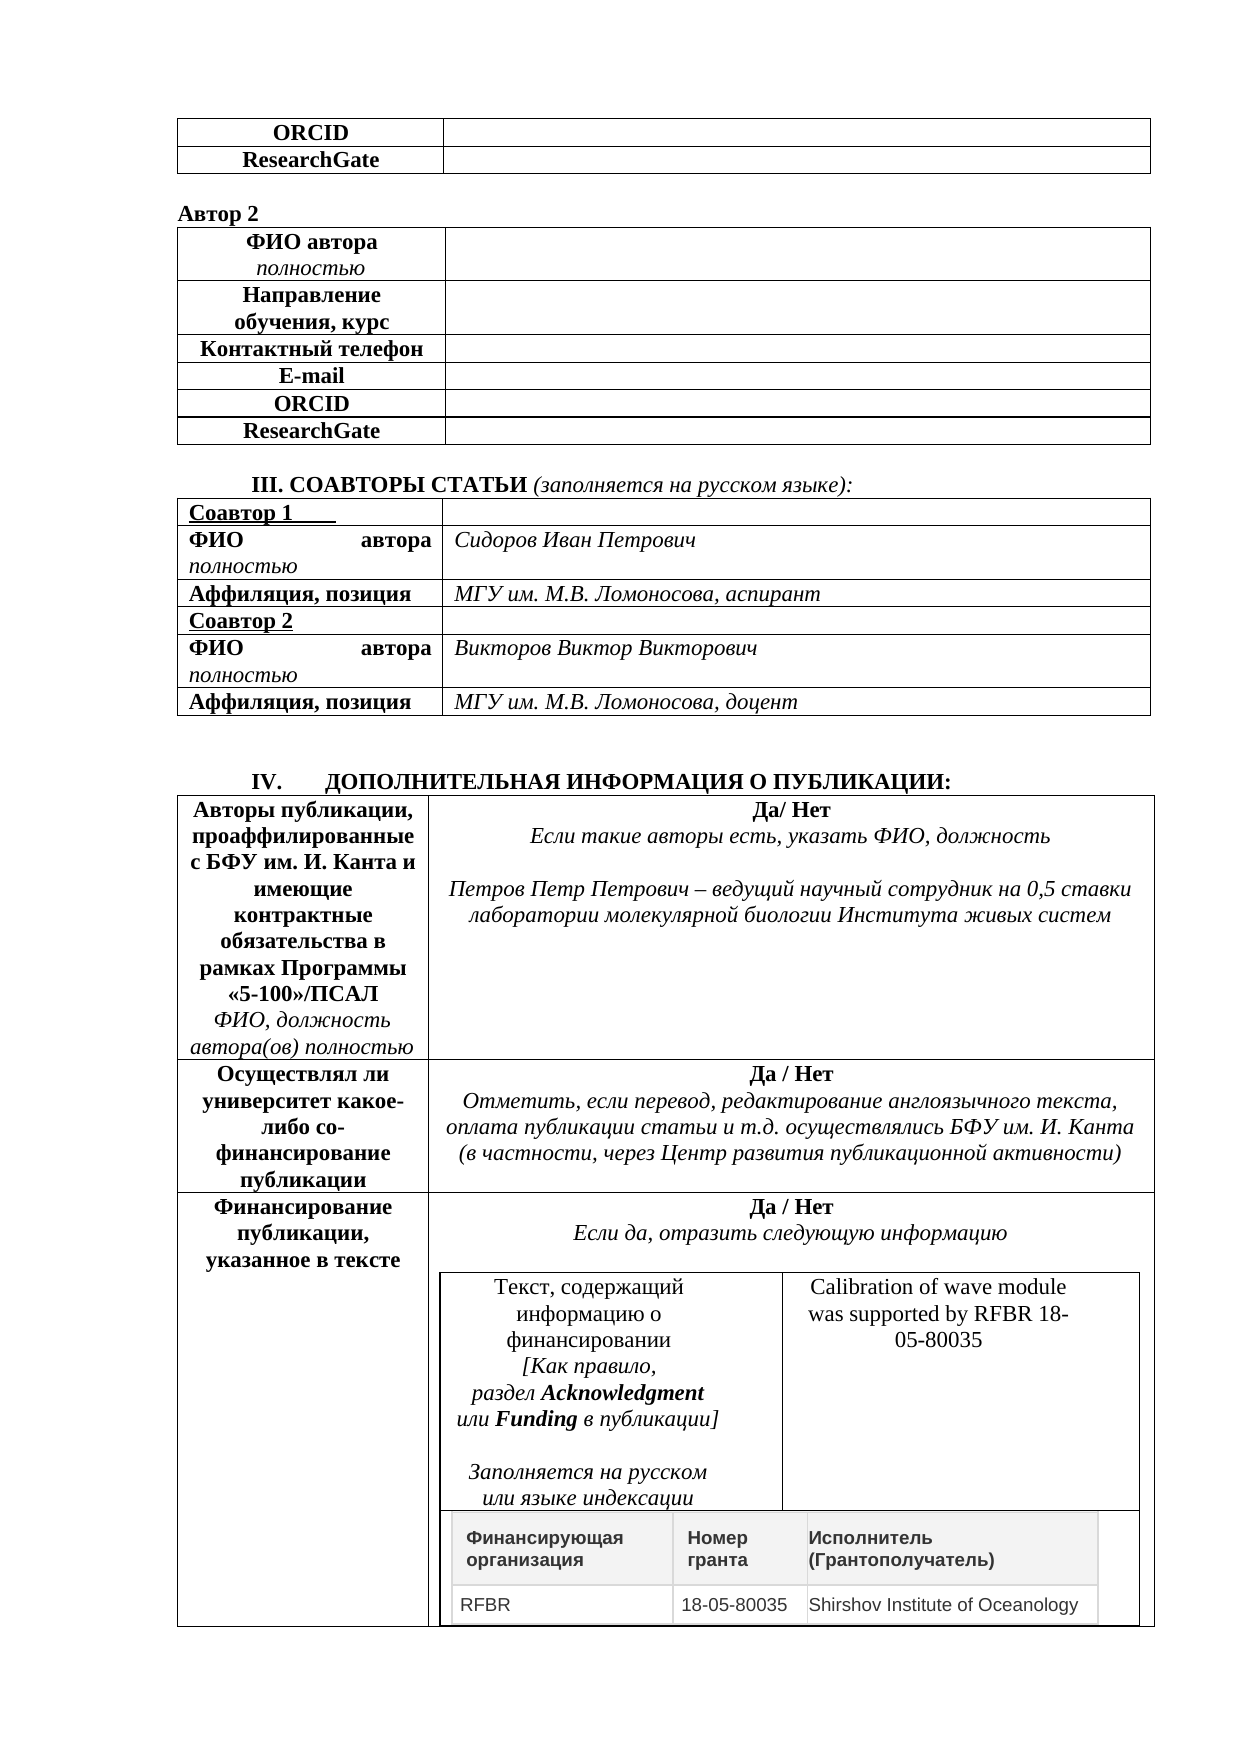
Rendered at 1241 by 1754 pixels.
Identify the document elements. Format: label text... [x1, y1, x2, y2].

table_cell Викторов Виктор Викторович [443, 635, 1150, 687]
text Автор 2 [177, 200, 1152, 227]
table_cell E-mail [178, 363, 445, 389]
table_cell Соавтор 2 [178, 607, 442, 633]
table_header ФИО автора полностью [178, 228, 445, 280]
table_cell ORCID [178, 119, 443, 146]
table_cell [446, 390, 1150, 416]
table_cell [446, 363, 1150, 389]
table_cell [446, 335, 1150, 362]
table_cell [444, 147, 1150, 173]
table_cell Направление обучения, курс [178, 281, 445, 334]
table_header [443, 499, 1150, 525]
table_cell ResearchGate [178, 147, 443, 173]
table_cell Аффиляция, позиция [178, 688, 442, 714]
table_cell [444, 119, 1150, 146]
text IV. ДОПОЛНИТЕЛЬНАЯ ИНФОРМАЦИЯ О ПУБЛИКАЦИИ: [177, 768, 1152, 795]
table_cell [443, 607, 1150, 633]
table_cell ФИО автора полностью [178, 635, 442, 687]
table_cell МГУ им. М.В. Ломоносова, доцент [443, 688, 1150, 714]
table_header [446, 228, 1150, 280]
table_cell Осуществлял ли университет какое-либо со-финансирование публикации [178, 1060, 428, 1192]
table_cell [446, 281, 1150, 334]
table_cell [446, 418, 1150, 444]
table_cell Да / Нет Если да, отразить следующую информацию [429, 1193, 1154, 1626]
table_cell Да / Нет Отметить, если перевод, редактирование англоязычного текста, оплата публикации статьи и т.д. осуществлялись БФУ им. И. Канта (в частности, через Центр развития публикационной активности) [429, 1060, 1154, 1192]
table_cell ORCID [178, 390, 445, 416]
table_header Соавтор 1 [178, 499, 442, 525]
text III. СОАВТОРЫ СТАТЬИ (заполняется на русском языке): [177, 471, 1152, 497]
table_cell ResearchGate [178, 418, 445, 444]
table_cell Контактный телефон [178, 335, 445, 362]
table_cell МГУ им. М.В. Ломоносова, аспирант [443, 580, 1150, 606]
table_cell Финансирование публикации, указанное в тексте [178, 1193, 428, 1626]
table_cell Аффиляция, позиция [178, 580, 442, 606]
table_header Авторы публикации, проаффилированные с БФУ им. И. Канта и имеющие контрактные обязательства в рамках Программы «5-100»/ПСАЛ ФИО, должность автора(ов) полностью [178, 796, 428, 1059]
table_cell ФИО автора полностью [178, 526, 442, 579]
table_cell Сидоров Иван Петрович [443, 526, 1150, 579]
table_header Да/ Нет Если такие авторы есть, указать ФИО, должность Петров Петр Петрович – ведущий научный сотрудник на 0,5 ставки лаборатории молекулярной биологии Института живых систем [429, 796, 1154, 1059]
